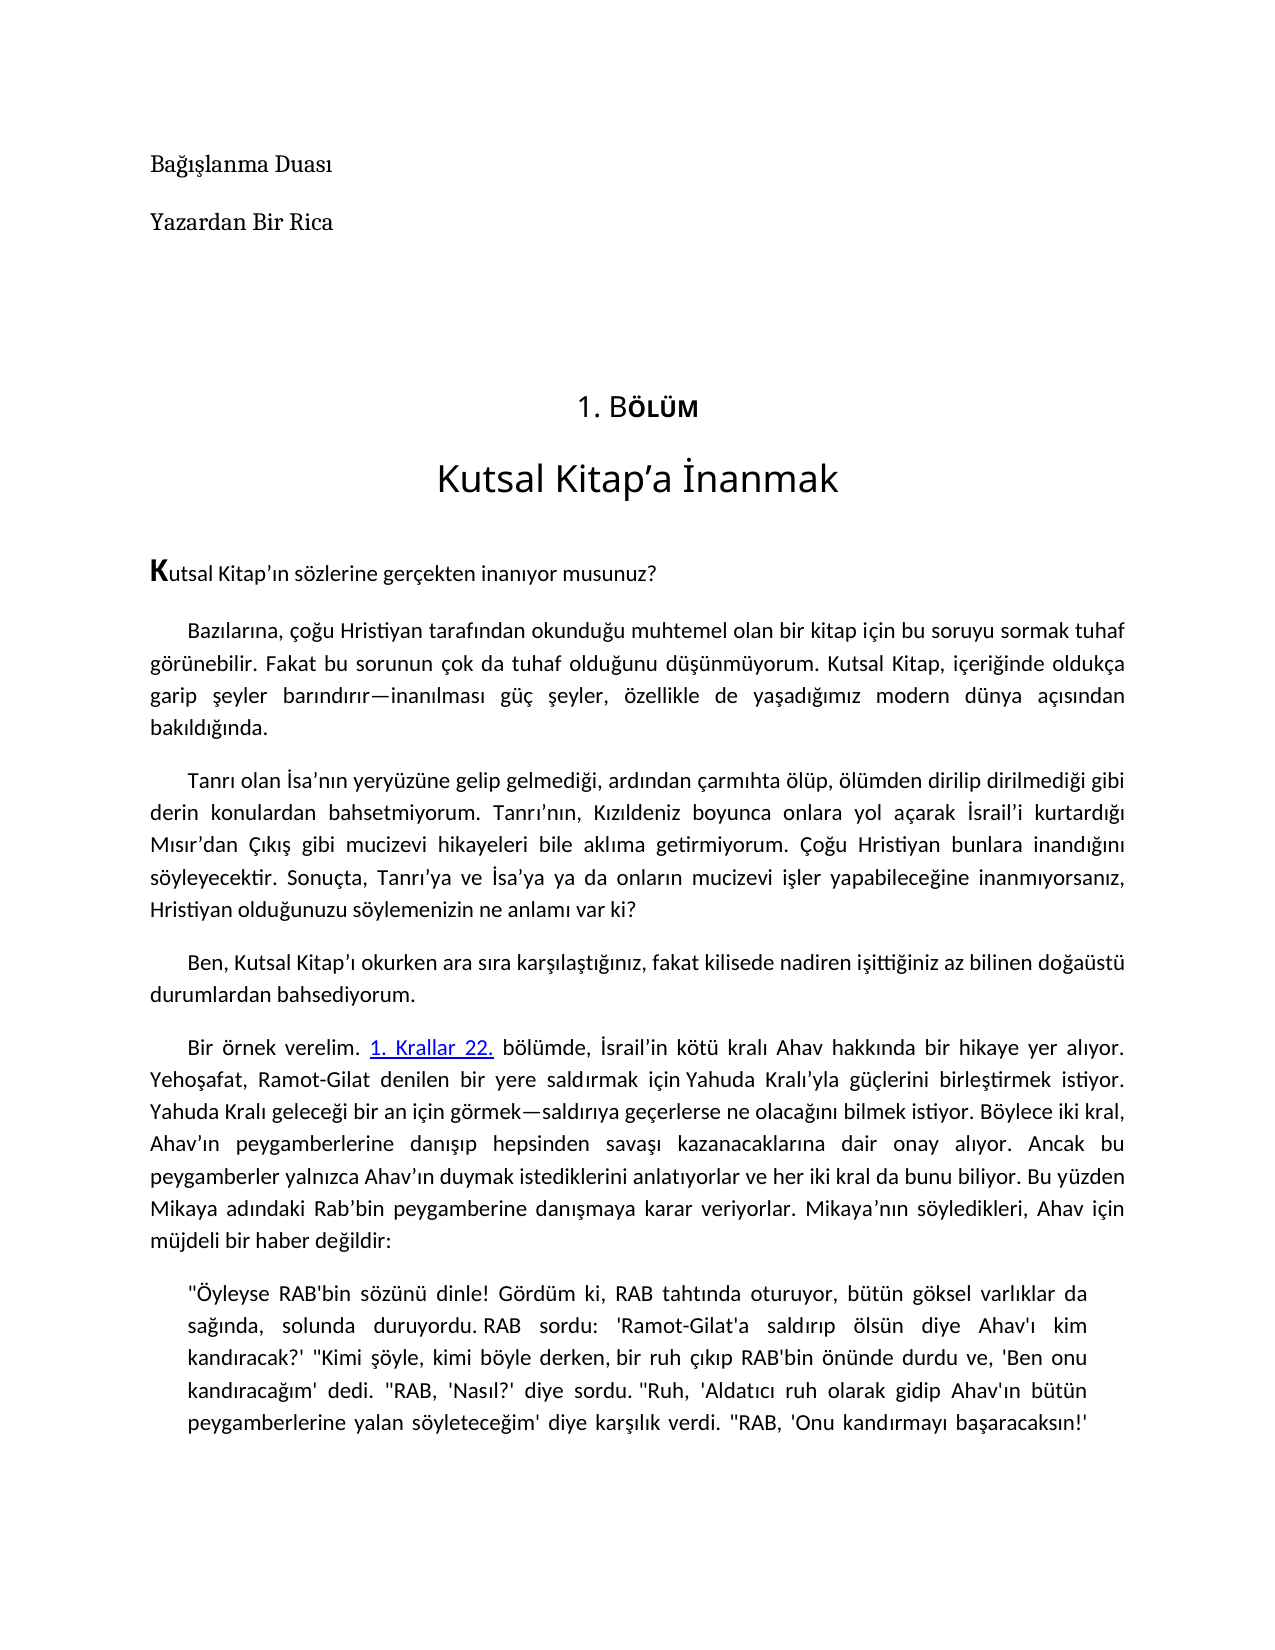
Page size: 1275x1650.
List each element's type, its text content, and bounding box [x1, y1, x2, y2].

text Kutsal Kitap’a İnanmak [150, 453, 1125, 504]
text Yazardan Bir Rica [150, 207, 1125, 236]
text Bazılarına, çoğu Hristiyan tarafından okunduğu muhtemel olan bir kitap için bu soruyu sormak tuhaf görünebilir. Fakat bu sorunun çok da tuhaf olduğunu düşünmüyorum. Kutsal Kitap, içeriğinde oldukça garip şeyler barındırır—inanılması güç şeyler, özellikle de yaşadığımız modern dünya açısından bakıldığında. [150, 616, 1125, 741]
text Tanrı olan İsa’nın yeryüzüne gelip gelmediği, ardından çarmıhta ölüp, ölümden dirilip dirilmediği gibi derin konulardan bahsetmiyorum. Tanrı’nın, Kızıldeniz boyunca onlara yol açarak İsrail’i kurtardığı Mısır’dan Çıkış gibi mucizevi hikayeleri bile aklıma getirmiyorum. Çoğu Hristiyan bunlara inandığını söyleyecektir. Sonuçta, Tanrı’ya ve İsa’ya ya da onların mucizevi işler yapabileceğine inanmıyorsanız, Hristiyan olduğunuzu söylemenizin ne anlamı var ki? [150, 766, 1125, 923]
text 1. Bölüm [150, 386, 1125, 426]
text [187, 1279, 1087, 1436]
text Kutsal Kitap’ın sözlerine gerçekten inanıyor musunuz? [150, 549, 1125, 589]
text Bağışlanma Duası [150, 150, 1125, 179]
text Ben, Kutsal Kitap’ı okurken ara sıra karşılaştığınız, fakat kilisede nadiren işittiğiniz az bilinen doğaüstü durumlardan bahsediyorum. [150, 948, 1125, 1008]
text Bir örnek verelim. 1. Krallar 22. bölümde, İsrail’in kötü kralı Ahav hakkında bir hikaye yer alıyor. Yehoşafat, Ramot-Gilat denilen bir yere saldırmak için Yahuda Kralı’yla güçlerini birleştirmek istiyor. Yahuda Kralı geleceği bir an için görmek—saldırıya geçerlerse ne olacağını bilmek istiyor. Böylece iki kral, Ahav’ın peygamberlerine danışıp hepsinden savaşı kazanacaklarına dair onay alıyor. Ancak bu peygamberler yalnızca Ahav’ın duymak istediklerini anlatıyorlar ve her iki kral da bunu biliyor. Bu yüzden Mikaya adındaki Rab’bin peygamberine danışmaya karar veriyorlar. Mikaya’nın söyledikleri, Ahav için müjdeli bir haber değildir: [150, 1033, 1125, 1254]
